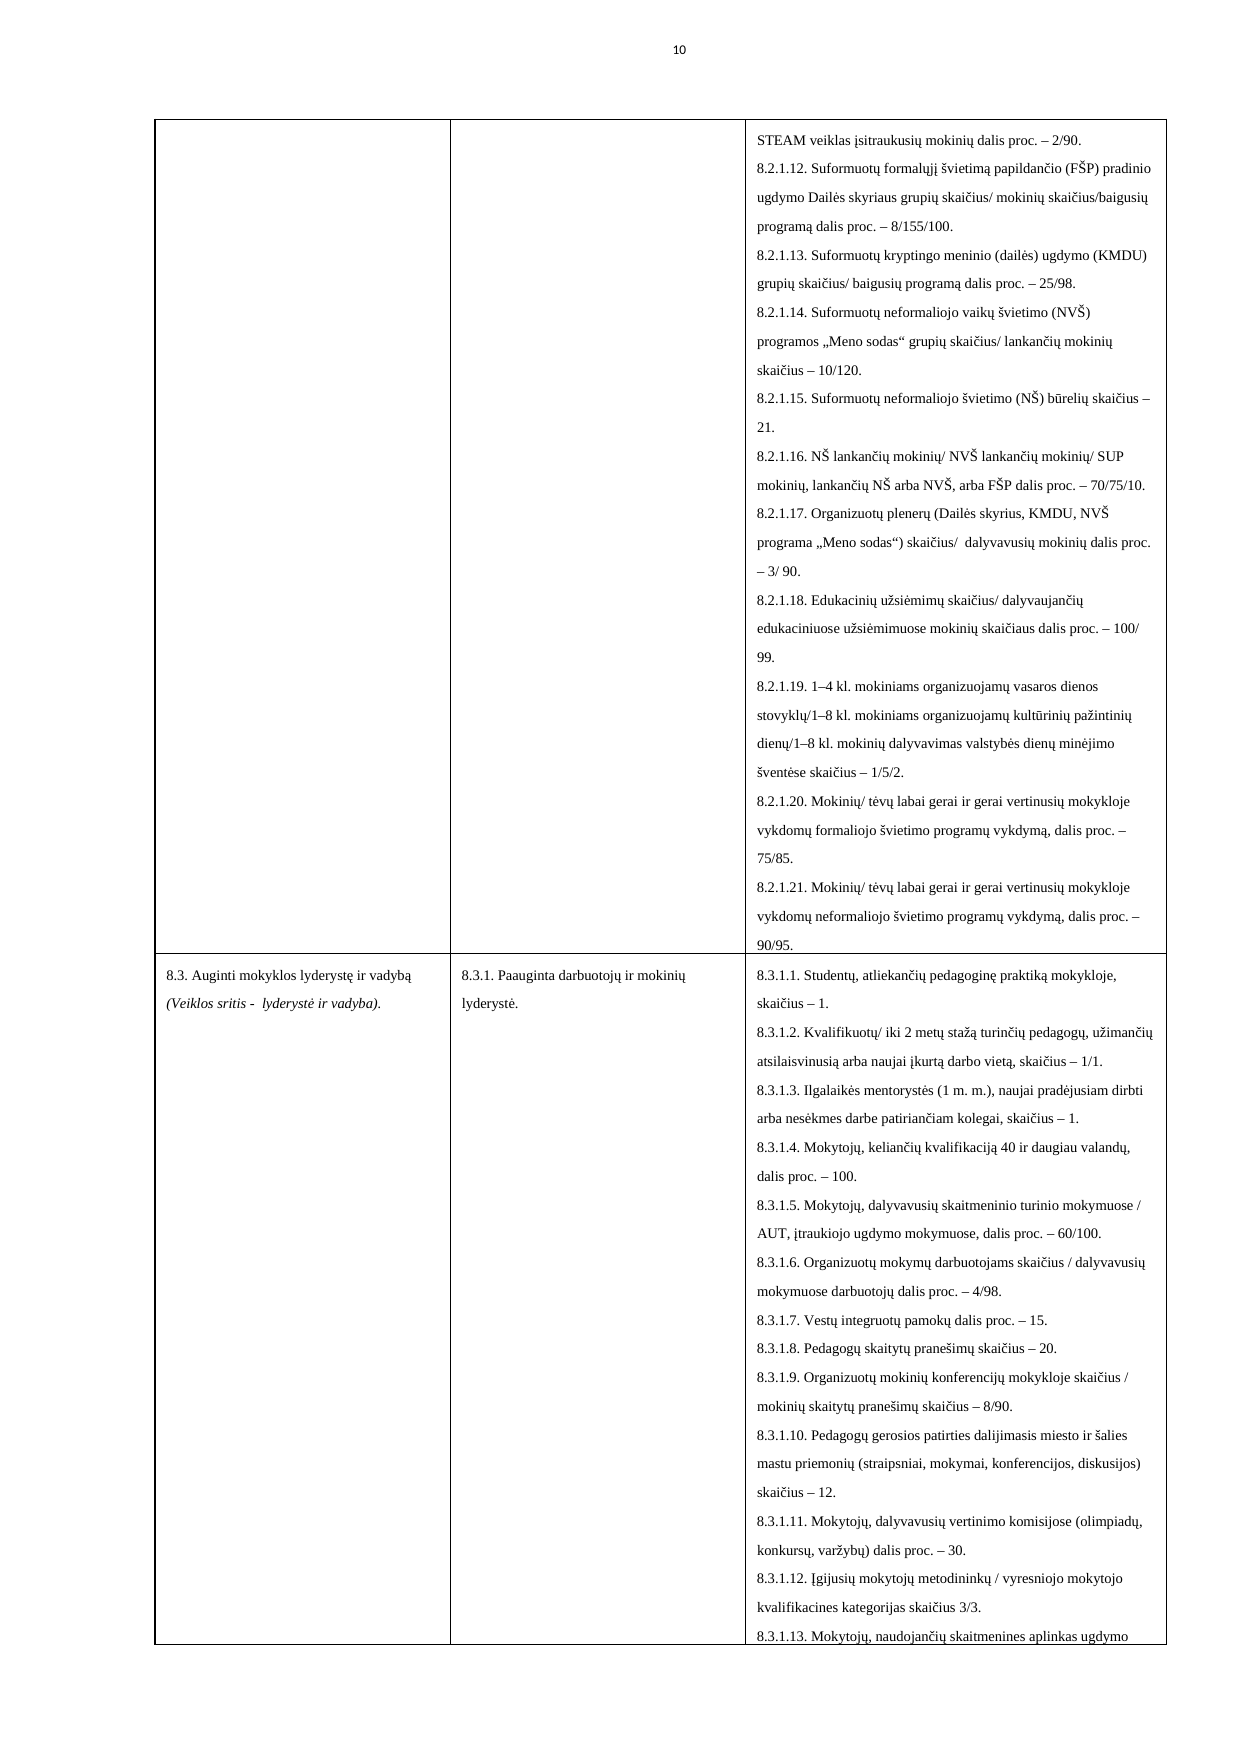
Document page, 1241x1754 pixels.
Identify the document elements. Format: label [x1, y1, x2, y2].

table_cell [451, 954, 745, 1644]
table_cell [451, 120, 745, 953]
table_cell [746, 120, 1166, 953]
table_cell [746, 954, 1166, 1644]
table_cell [156, 954, 450, 1644]
table_cell [156, 120, 450, 953]
